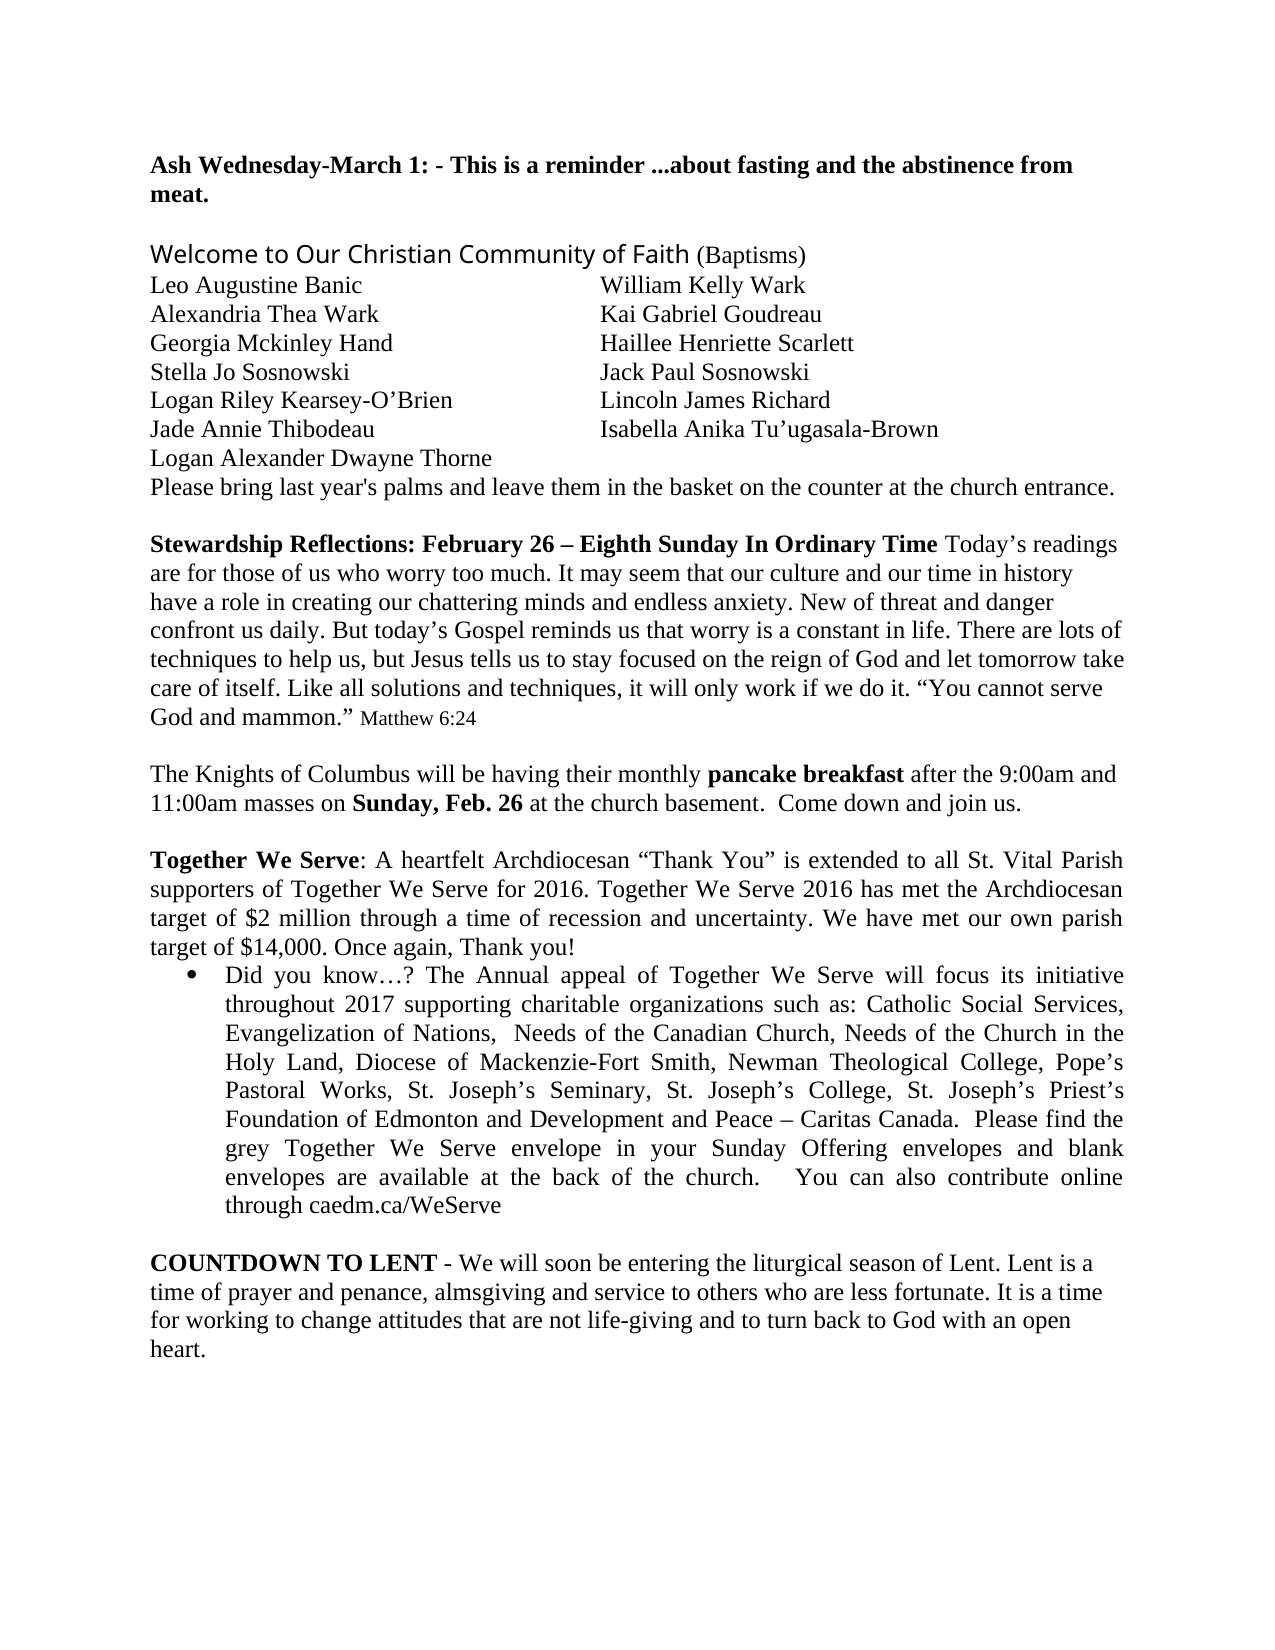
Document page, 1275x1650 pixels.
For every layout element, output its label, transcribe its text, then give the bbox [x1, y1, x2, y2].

list Leo Augustine Banic William Kelly Wark [150, 270, 1125, 299]
list Please bring last year's palms and leave them in the basket on the counter at the church entrance. [150, 472, 1125, 500]
list Logan Alexander Dwayne Thorne [150, 443, 1125, 472]
text Together We Serve: A heartfelt Archdiocesan “Thank You” is extended to all St. Vital Parish supporters of Together We Serve for 2016. Together We Serve 2016 has met the Archdiocesan target of $2 million through a time of recession and uncertainty. We have met our own parish target of $14,000. Once again, Thank you! [150, 845, 1125, 960]
list Welcome to Our Christian Community of Faith (Baptisms) [150, 236, 1125, 270]
text COUNTDOWN TO LENT - We will soon be entering the liturgical season of Lent. Lent is a time of prayer and penance, almsgiving and service to others who are less fortunate. It is a time for working to change attitudes that are not life-giving and to turn back to God with an open heart. [150, 1248, 1125, 1363]
list Stella Jo Sosnowski Jack Paul Sosnowski [150, 357, 1125, 385]
list Jade Annie Thibodeau Isabella Anika Tu’ugasala-Brown [150, 414, 1125, 443]
list Georgia Mckinley Hand Haillee Henriette Scarlett [150, 328, 1125, 357]
list Alexandria Thea Wark Kai Gabriel Goudreau [150, 299, 1125, 328]
list The Knights of Columbus will be having their monthly pancake breakfast after the 9:00am and 11:00am masses on Sunday, Feb. 26 at the church basement. Come down and join us. [150, 759, 1125, 817]
list Did you know…? The Annual appeal of Together We Serve will focus its initiative throughout 2017 supporting charitable organizations such as: Catholic Social Services, Evangelization of Nations, Needs of the Canadian Church, Needs of the Church in the Holy Land, Diocese of Mackenzie-Fort Smith, Newman Theological College, Pope’s Pastoral Works, St. Joseph’s Seminary, St. Joseph’s College, St. Joseph’s Priest’s Foundation of Edmonton and Development and Peace – Caritas Canada. Please find the grey Together We Serve envelope in your Sunday Offering envelopes and blank envelopes are available at the back of the church. You can also contribute online through caedm.ca/WeServe [187, 960, 1125, 1219]
list Ash Wednesday-March 1: - This is a reminder ...about fasting and the abstinence from meat. [150, 150, 1125, 207]
list Stewardship Reflections: February 26 – Eighth Sunday In Ordinary Time Today’s readings are for those of us who worry too much. It may seem that our culture and our time in history have a role in creating our chattering minds and endless anxiety. New of threat and danger confront us daily. But today’s Gospel reminds us that worry is a constant in life. There are lots of techniques to help us, but Jesus tells us to stay focused on the reign of God and let tomorrow take care of itself. Like all solutions and techniques, it will only work if we do it. “You cannot serve God and mammon.” Matthew 6:24 [150, 529, 1125, 730]
list Logan Riley Kearsey-O’Brien Lincoln James Richard [150, 385, 1125, 414]
